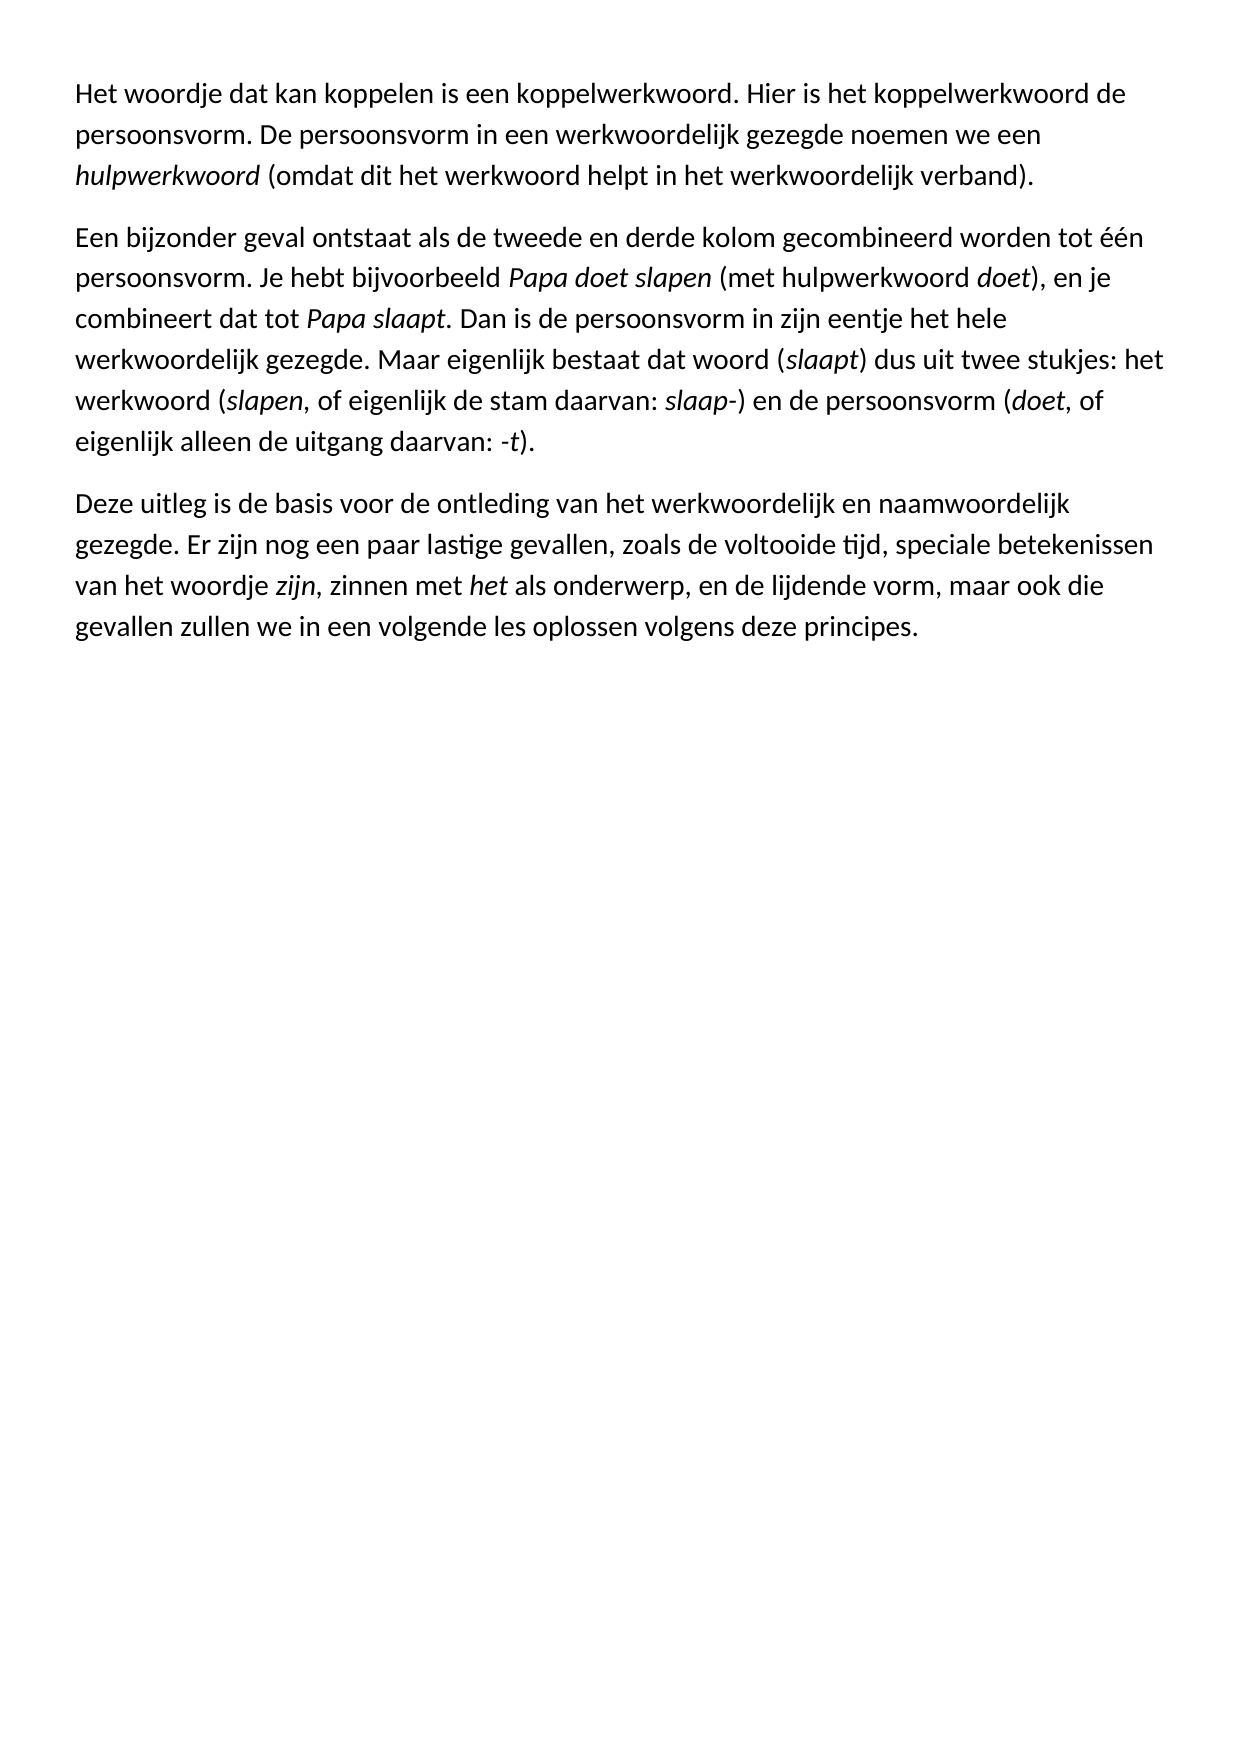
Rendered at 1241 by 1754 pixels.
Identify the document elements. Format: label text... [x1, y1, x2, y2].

text Deze uitleg is de basis voor de ontleding van het werkwoordelijk en naamwoordelijk gezegde. Er zijn nog een paar lastige gevallen, zoals de voltooide tijd, speciale betekenissen van het woordje zijn, zinnen met het als onderwerp, en de lijdende vorm, maar ook die gevallen zullen we in een volgende les oplossen volgens deze principes. [75, 485, 1165, 643]
text Een bijzonder geval ontstaat als de tweede en derde kolom gecombineerd worden tot één persoonsvorm. Je hebt bijvoorbeeld Papa doet slapen (met hulpwerkwoord doet), en je combineert dat tot Papa slaapt. Dan is de persoonsvorm in zijn eentje het hele werkwoordelijk gezegde. Maar eigenlijk bestaat dat woord (slaapt) dus uit twee stukjes: het werkwoord (slapen, of eigenlijk de stam daarvan: slaap-) en de persoonsvorm (doet, of eigenlijk alleen de uitgang daarvan: -t). [75, 219, 1165, 459]
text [75, 75, 1165, 192]
